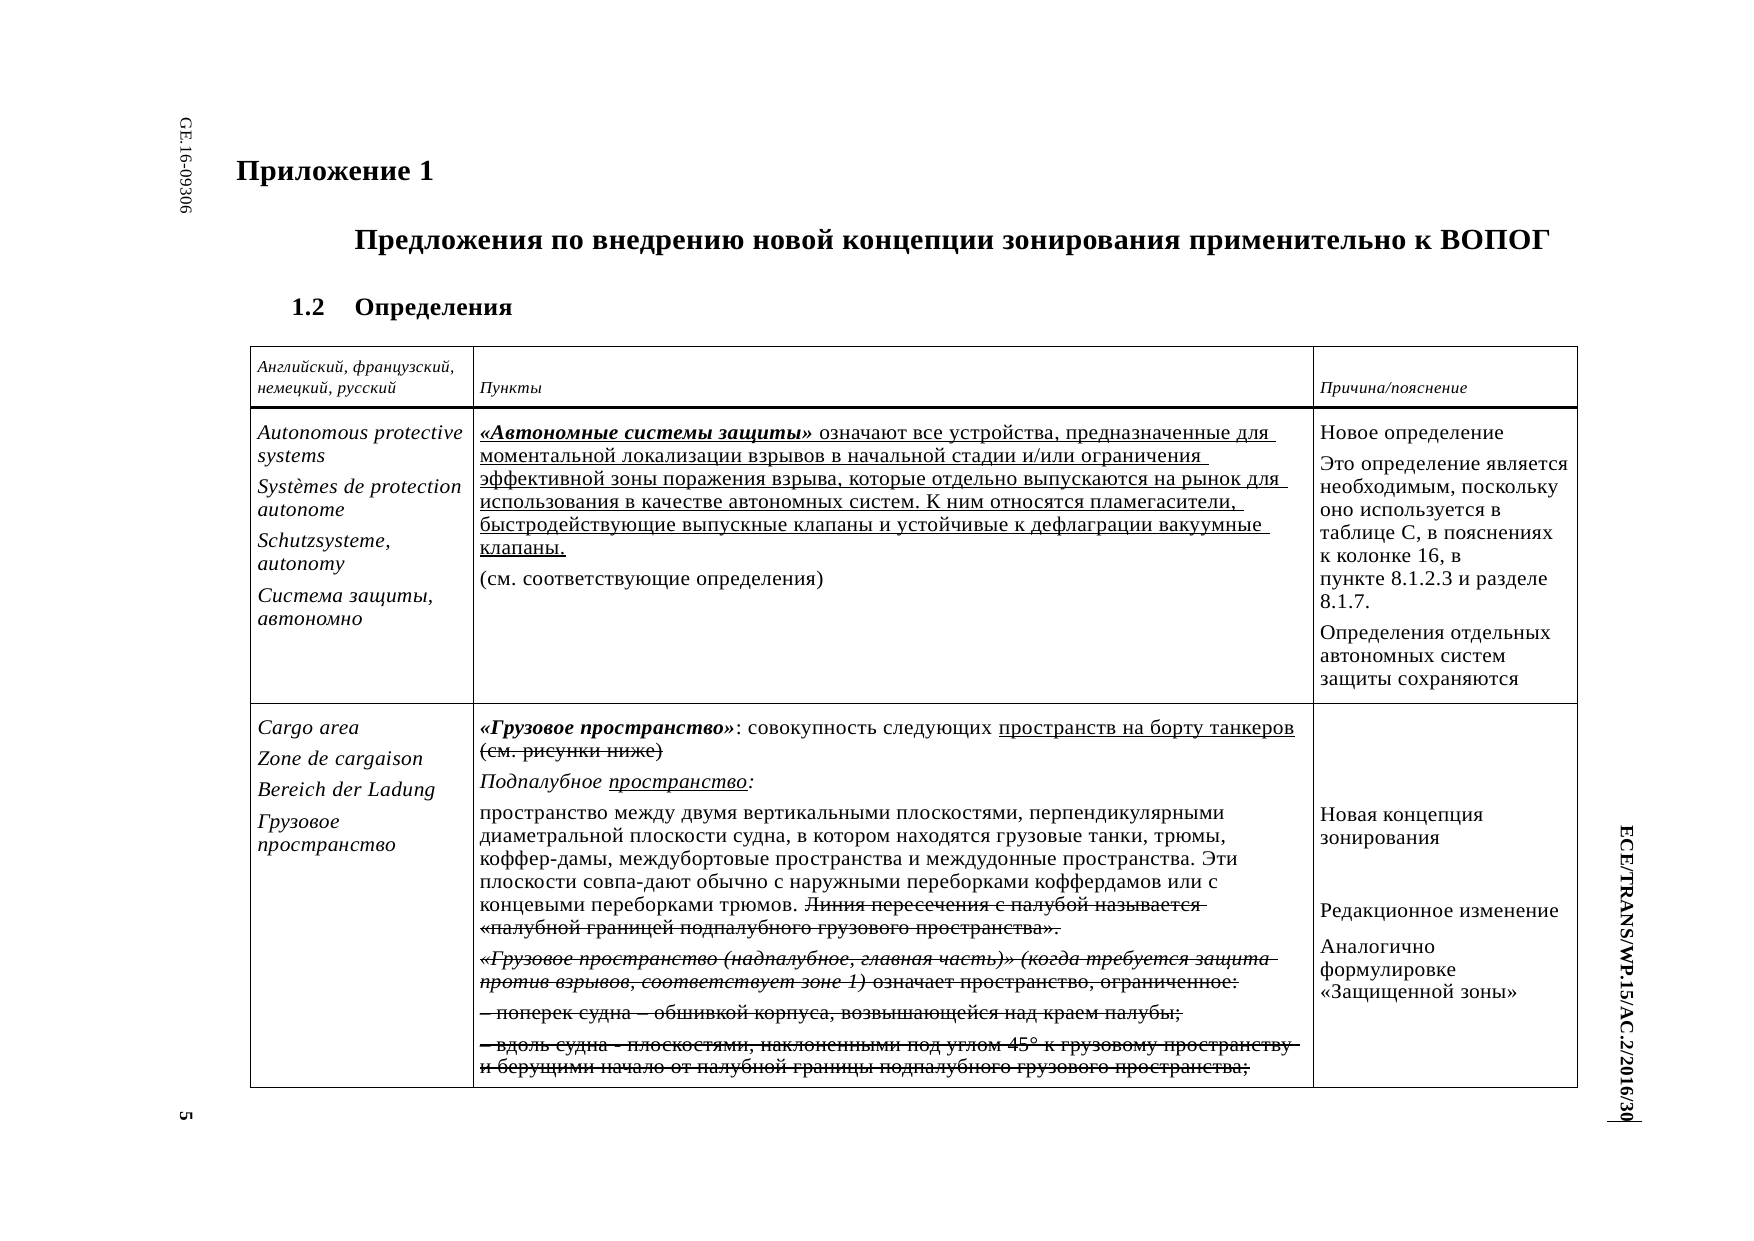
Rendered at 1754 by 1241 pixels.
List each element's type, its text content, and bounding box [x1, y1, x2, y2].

text Приложение 1 [236, 156, 1459, 187]
table_header Английский, французский, немецкий, русский [251, 347, 473, 406]
table_cell Autonomous protective systems Systèmes de protection autonome Schutzsysteme, autonomy Система защиты, автономно [251, 409, 473, 702]
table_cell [251, 704, 473, 1087]
text 1.2 Определения [236, 293, 1459, 321]
table_header Пункты [474, 347, 1313, 406]
text Предложения по внедрению новой концепции зонирования применительно к ВОПОГ [236, 224, 1577, 256]
table_cell «Автономные системы защиты» означают все устройства, предназначенные для моментальной локализации взрывов в начальной стадии и/или ограничения эффективной зоны поражения взрыва, которые отдельно выпускаются на рынок для использования в качестве автономных систем. К ним относятся пламегасители, быстродействующие выпускные клапаны и устойчивые к дефлаграции вакуумные клапаны. (см. соответствующие определения) [474, 409, 1313, 702]
table_header Причина/пояснение [1314, 347, 1577, 406]
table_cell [1314, 704, 1577, 1087]
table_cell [474, 704, 1313, 1087]
table_cell Новое определение Это определение является необходимым, поскольку оно используется в таблице C, в пояснениях к колонке 16, в пункте 8.1.2.3 и разделе 8.1.7. Определения отдельных автономных систем защиты сохраняются [1314, 409, 1577, 702]
